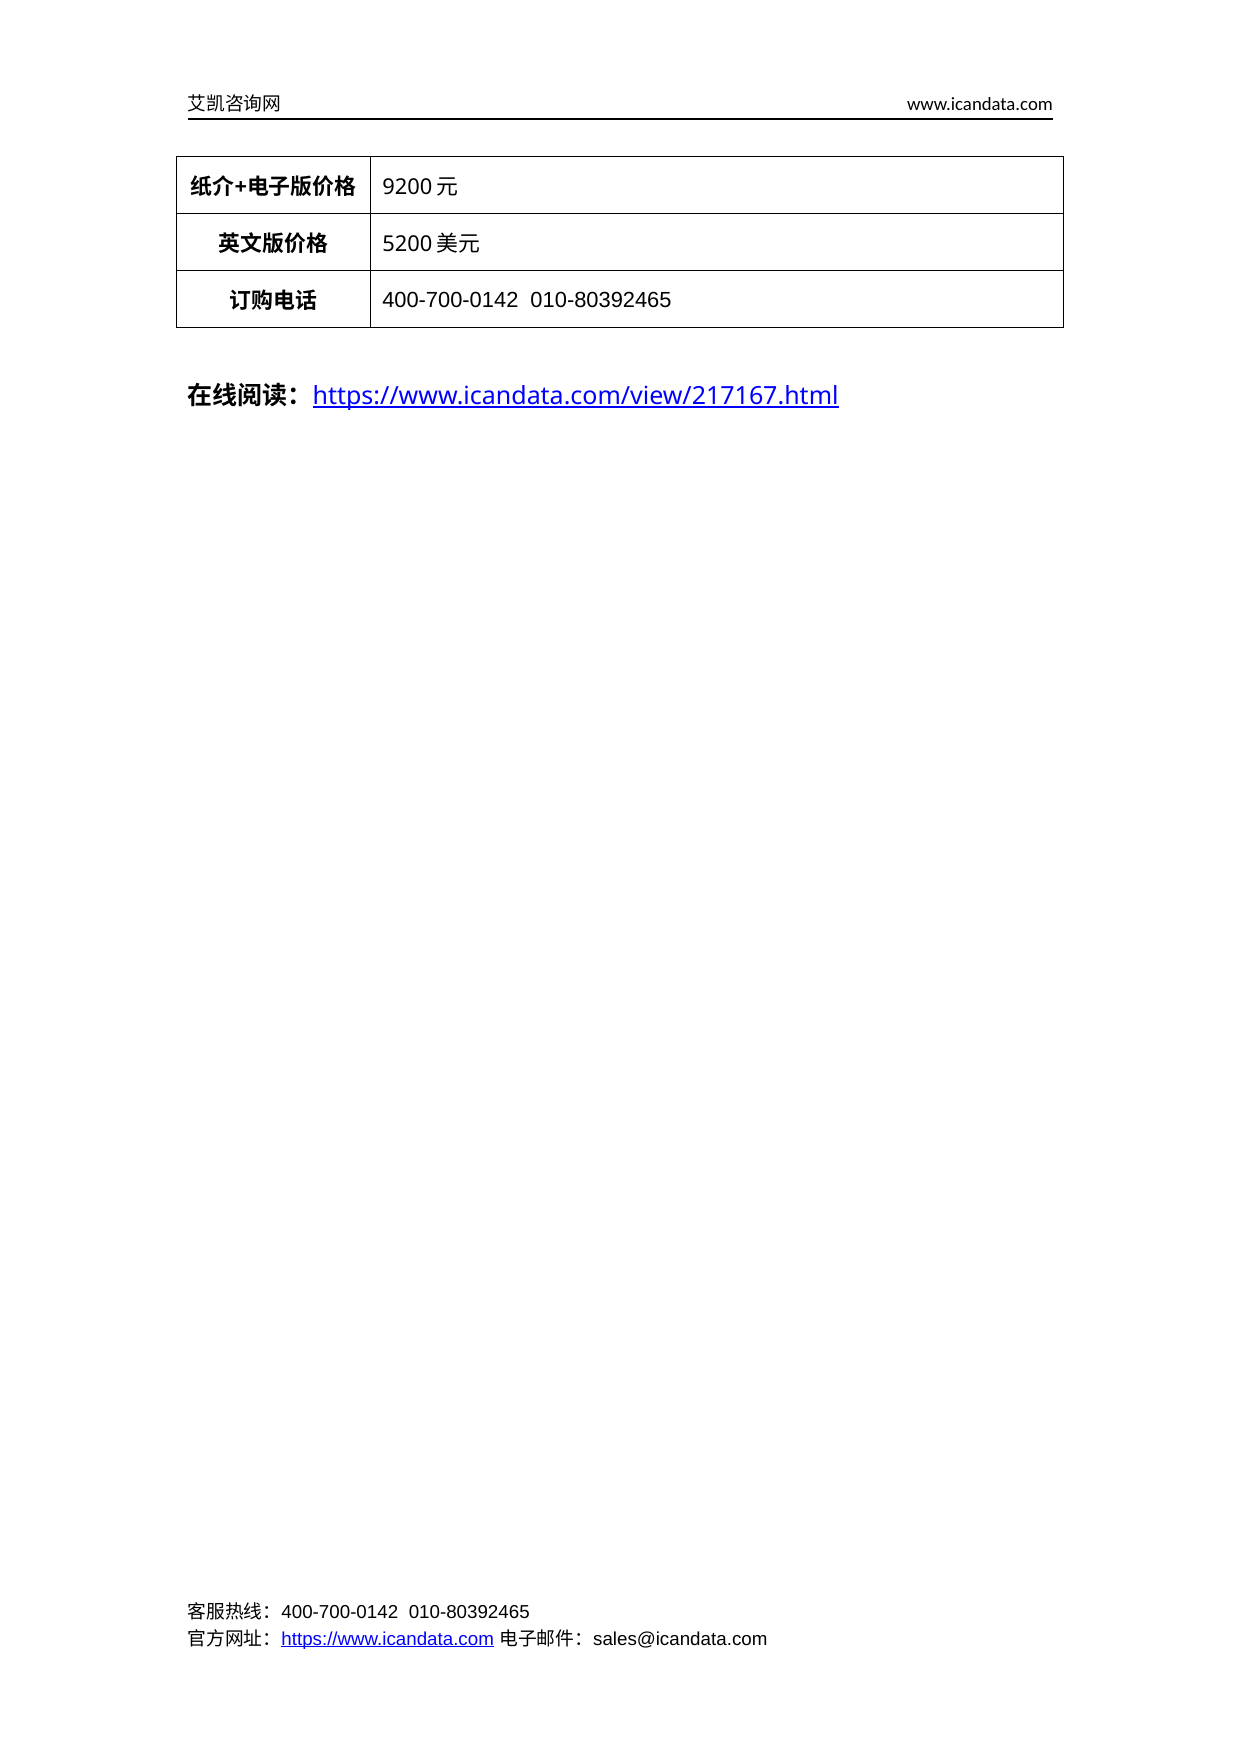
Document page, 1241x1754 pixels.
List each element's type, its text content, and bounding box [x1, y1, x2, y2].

table_cell 9200元 [371, 157, 1063, 213]
table_cell 纸介+电子版价格 [177, 157, 370, 213]
table_cell 订购电话 [177, 271, 370, 327]
table_cell 400-700-0142 010-80392465 [371, 271, 1063, 327]
table_cell 5200美元 [371, 214, 1063, 270]
text 在线阅读：https://www.icandata.com/view/217167.html [187, 361, 1053, 426]
table_cell 英文版价格 [177, 214, 370, 270]
